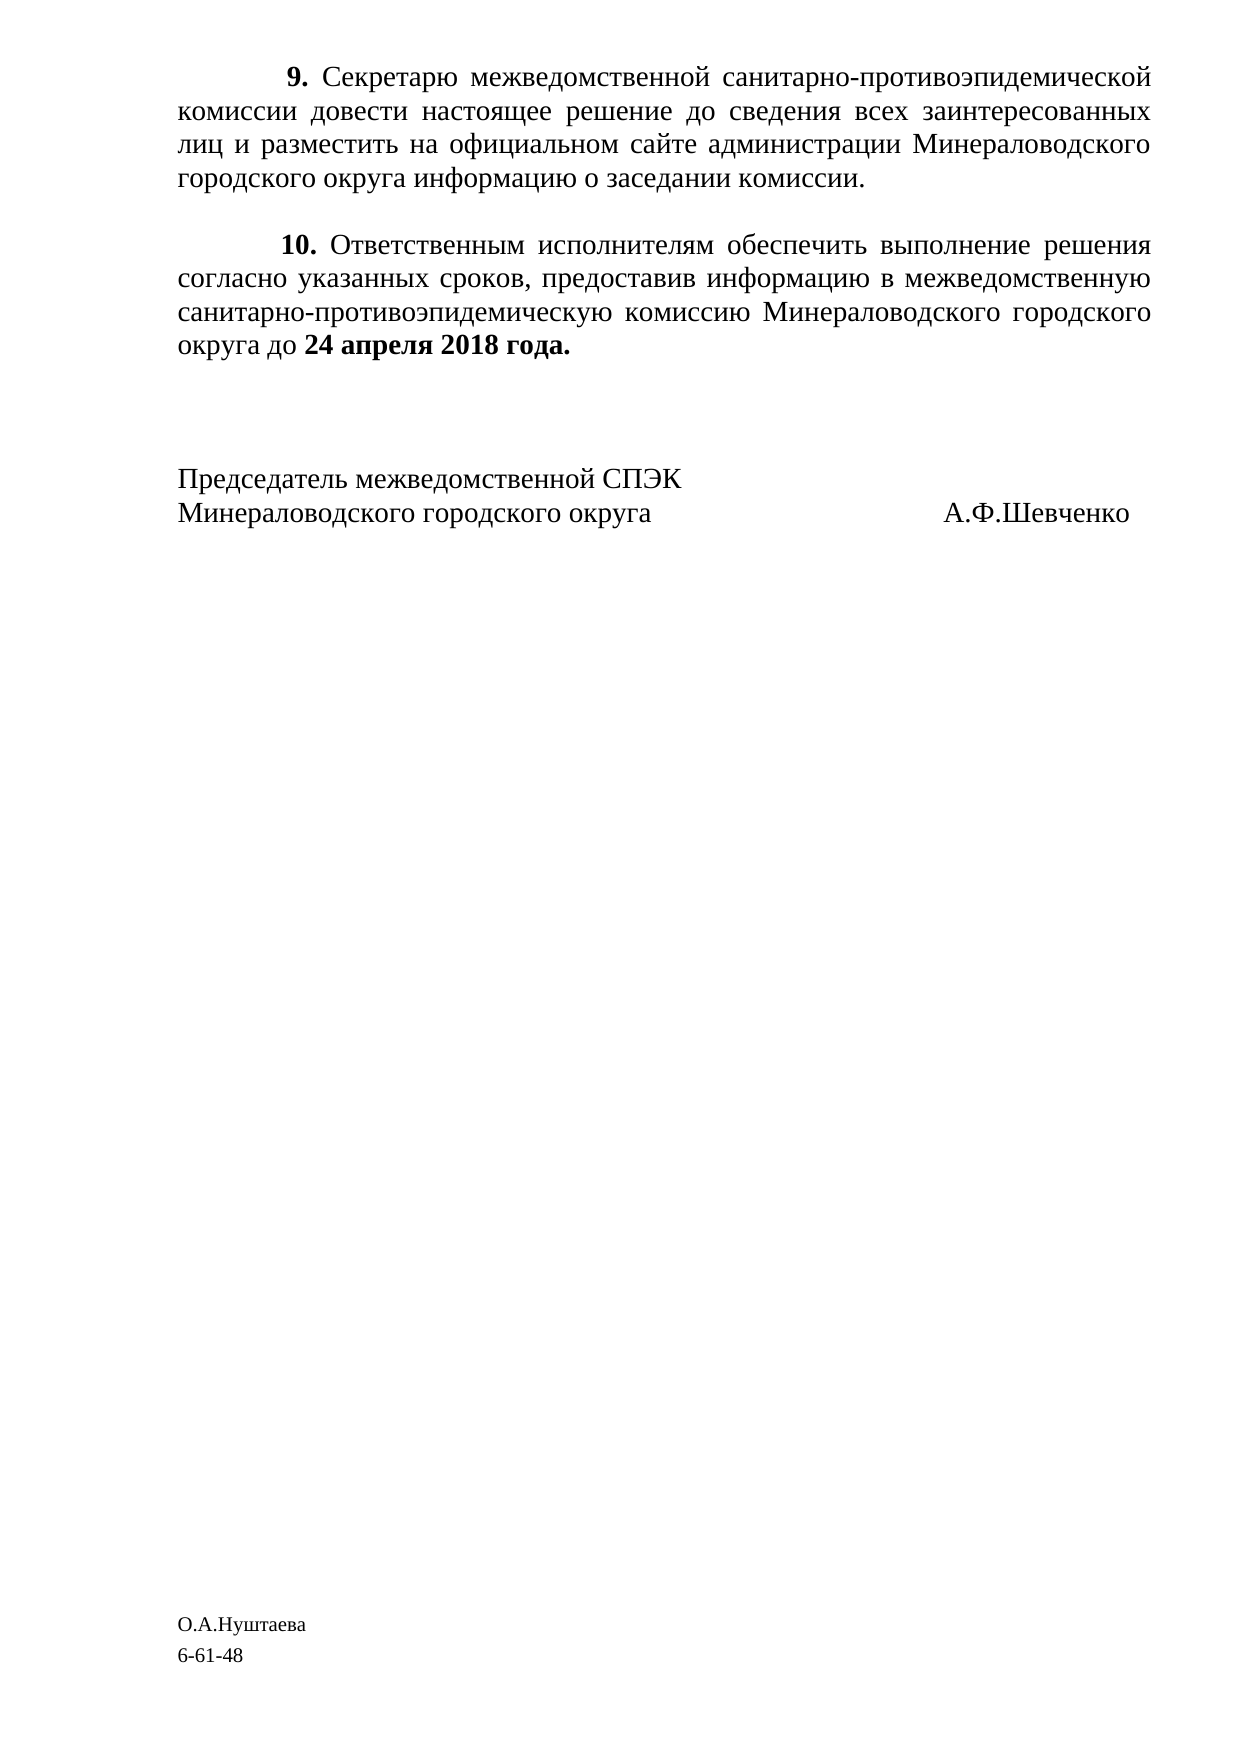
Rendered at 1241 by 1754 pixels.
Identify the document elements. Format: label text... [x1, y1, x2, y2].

text 6-61-48 [177, 1636, 1152, 1669]
text Председатель межведомственной СПЭК [177, 462, 1152, 495]
text Минераловодского городского округа А.Ф.Шевченко [177, 495, 1152, 529]
text О.А.Нуштаева [177, 1611, 1152, 1636]
text 9. Секретарю межведомственной санитарно-противоэпидемической комиссии довести настоящее решение до сведения всех заинтересованных лиц и разместить на официальном сайте администрации Минераловодского городского округа информацию о заседании комиссии. [177, 59, 1152, 193]
text 10. Ответственным исполнителям обеспечить выполнение решения согласно указанных сроков, предоставив информацию в межведомственную санитарно-противоэпидемическую комиссию Минераловодского городского округа до 24 апреля 2018 года. [177, 227, 1152, 361]
